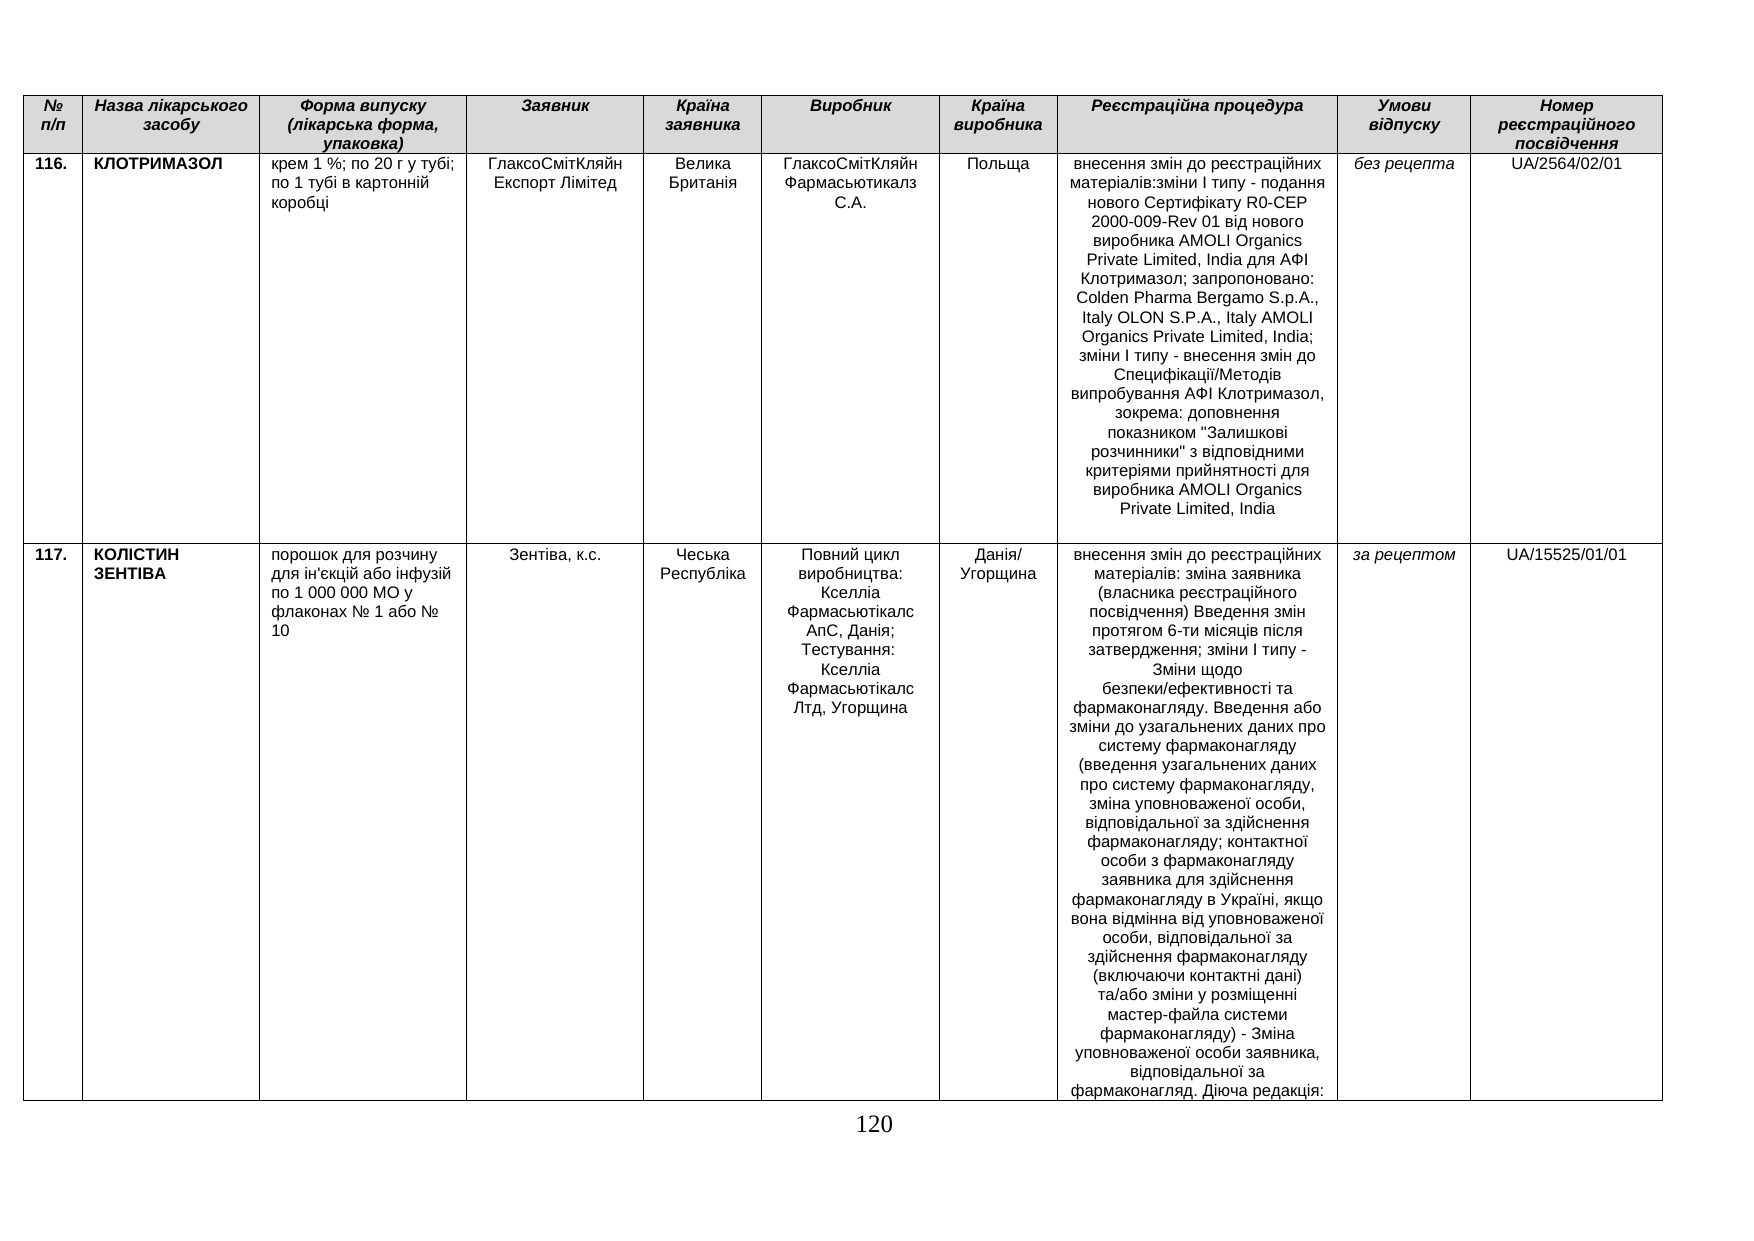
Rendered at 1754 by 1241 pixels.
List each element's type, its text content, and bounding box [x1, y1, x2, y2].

table_cell без рецепта [1338, 154, 1470, 543]
table_cell порошок для розчину для ін'єкцій або інфузій по 1 000 000 МО у флаконах № 1 або № 10 [260, 544, 466, 1100]
table_cell UA/2564/02/01 [1471, 154, 1662, 543]
table_header Назва лікарського засобу [83, 96, 259, 153]
table_cell [24, 154, 82, 543]
table_header Форма випуску (лікарська форма, упаковка) [260, 96, 466, 153]
table_header Країна заявника [644, 96, 761, 153]
table_cell Чеська Республiка [644, 544, 761, 1100]
table_cell Данія/ Угорщина [940, 544, 1057, 1100]
table_cell за рецептом [1338, 544, 1470, 1100]
table_cell Велика Британiя [644, 154, 761, 543]
table_cell UA/15525/01/01 [1471, 544, 1662, 1100]
table_header Номер реєстраційного посвідчення [1471, 96, 1662, 153]
table_cell Повний цикл виробництва: Кселліа Фармасьютікалс АпС, Данія; Тестування: Кселліа Фармасьютікалс Лтд, Угорщина [762, 544, 939, 1100]
table_cell Зентіва, к.с. [467, 544, 643, 1100]
table_header Реєстраційна процедура [1058, 96, 1337, 153]
table_cell КЛОТРИМАЗОЛ [83, 154, 259, 543]
table_header Умови відпуску [1338, 96, 1470, 153]
table_header Заявник [467, 96, 643, 153]
table_cell КОЛІСТИН ЗЕНТІВА [83, 544, 259, 1100]
table_cell крем 1 %; по 20 г у тубі; по 1 тубі в картонній коробці [260, 154, 466, 543]
table_cell внесення змін до реєстраційних матеріалів:зміни І типу - подання нового Сертифікату R0-CEP 2000-009-Rev 01 від нового виробника AMOLI Organics Private Limited, India для АФІ Клотримазол; запропоновано: Colden Pharma Bergamo S.р.A., Italy OLON S.P.A., Italy AMOLI Organics Private Limited, India; зміни І типу - внесення змін до Специфікації/Методів випробування АФІ Клотримазол, зокрема: доповнення показником "Залишкові розчинники" з відповідними критеріями прийнятності для виробника AMOLI Organics Private Limited, India [1058, 154, 1337, 543]
table_header Виробник [762, 96, 939, 153]
table_header Країна виробника [940, 96, 1057, 153]
table_cell Польща [940, 154, 1057, 543]
table_cell ГлаксоСмітКляйн Експорт Лімітед [467, 154, 643, 543]
table_cell [24, 544, 82, 1100]
table_cell ГлаксоСмітКляйн Фармасьютикалз С.А. [762, 154, 939, 543]
table_header № п/п [24, 96, 82, 153]
